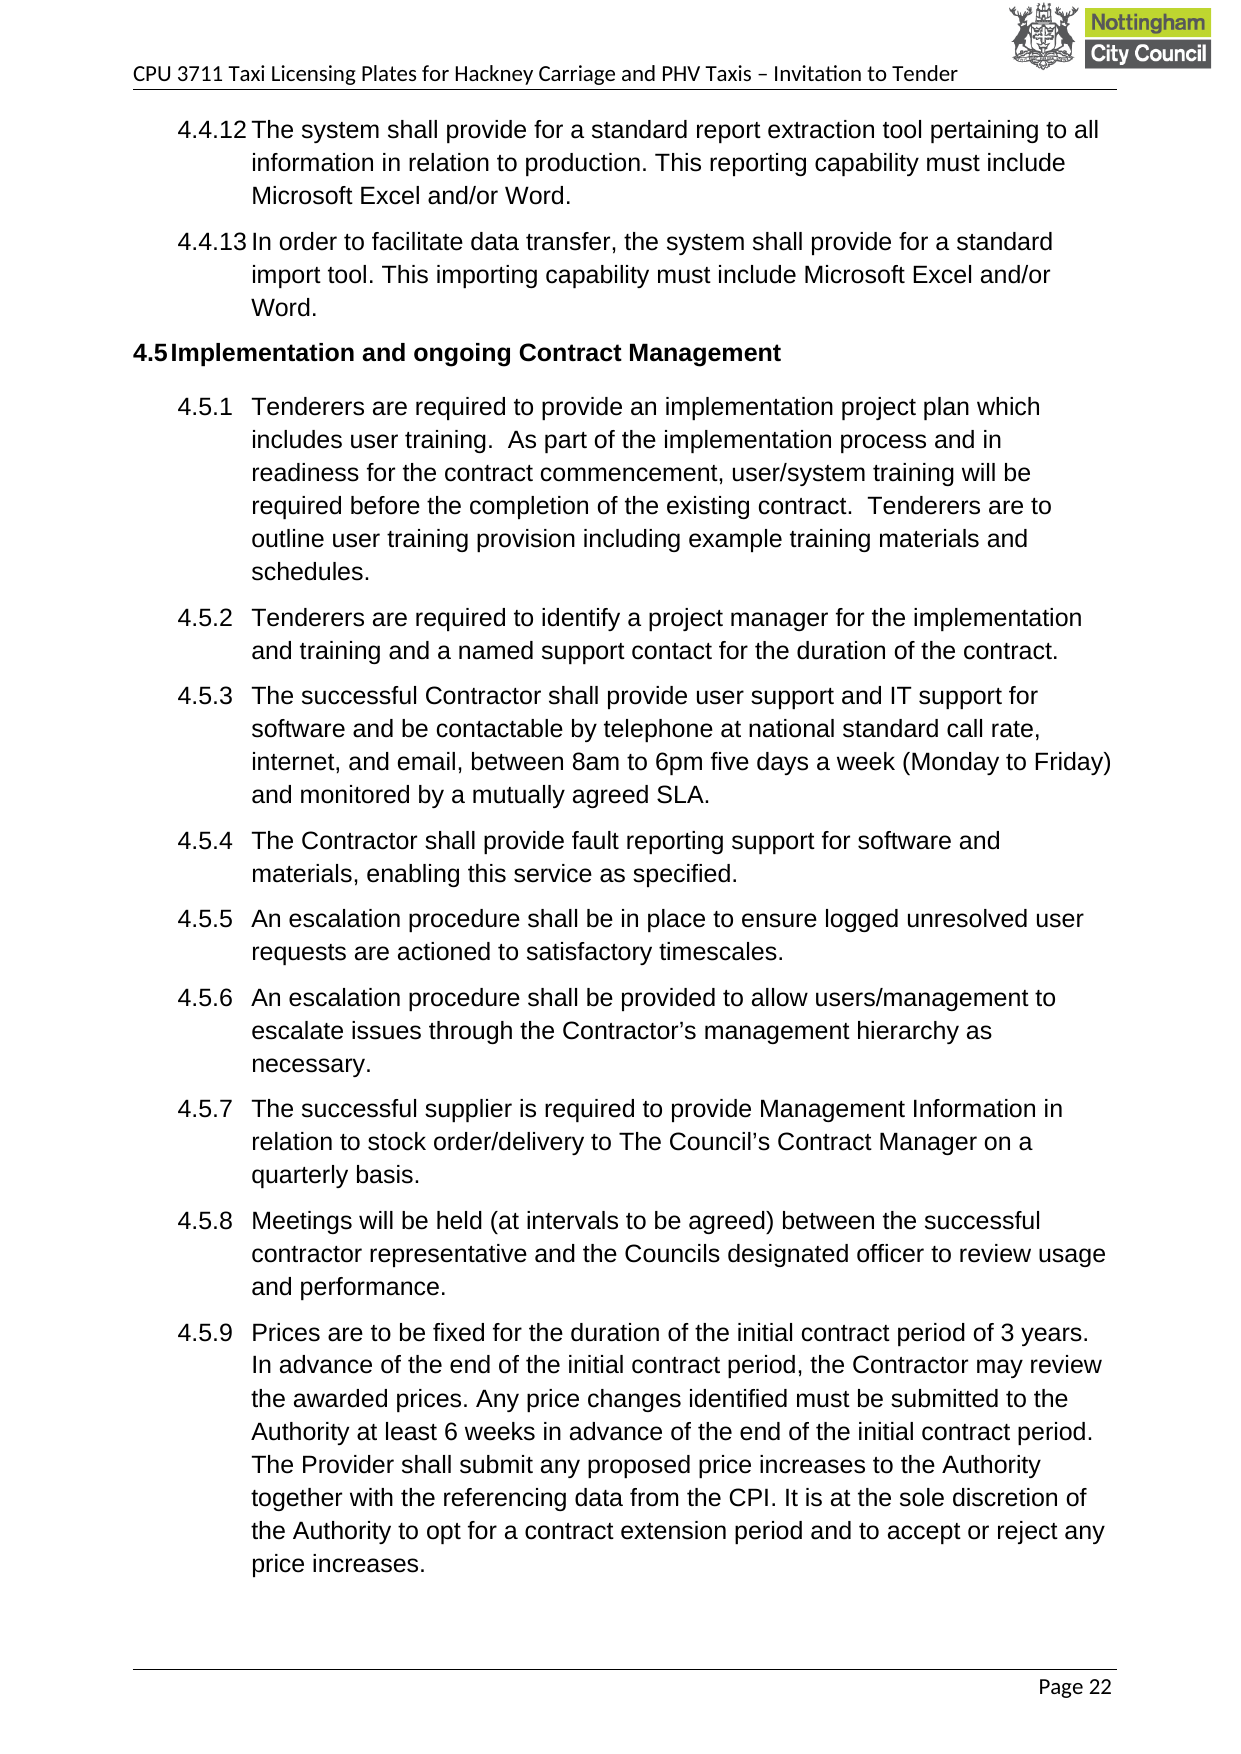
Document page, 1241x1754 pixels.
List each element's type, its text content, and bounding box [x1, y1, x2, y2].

list The Contractor shall provide fault reporting support for software and materials, enabling this service as specified. [177, 826, 1117, 887]
list The system shall provide for a standard report extraction tool pertaining to all information in relation to production. This reporting capability must include Microsoft Excel and/or Word. [177, 115, 1117, 210]
list The successful supplier is required to provide Management Information in relation to stock order/delivery to The Council’s Contract Manager on a quarterly basis. [177, 1094, 1117, 1189]
list In order to facilitate data transfer, the system shall provide for a standard import tool. This importing capability must include Microsoft Excel and/or Word. [177, 227, 1117, 321]
list An escalation procedure shall be in place to ensure logged unresolved user requests are actioned to satisfactory timescales. [177, 904, 1117, 966]
list Tenderers are required to identify a project manager for the implementation and training and a named support contact for the duration of the contract. [177, 603, 1117, 664]
list Implementation and ongoing Contract Management [133, 338, 1117, 367]
list Prices are to be fixed for the duration of the initial contract period of 3 years. In advance of the end of the initial contract period, the Contractor may review the awarded prices. Any price changes identified must be submitted to the Authority at least 6 weeks in advance of the end of the initial contract period. The Provider shall submit any proposed price increases to the Authority together with the referencing data from the CPI. It is at the sole discretion of the Authority to opt for a contract extension period and to accept or reject any price increases. [177, 1317, 1117, 1577]
list Meetings will be held (at intervals to be agreed) between the successful contractor representative and the Councils designated officer to review usage and performance. [177, 1206, 1117, 1301]
list The successful Contractor shall provide user support and IT support for software and be contactable by telephone at national standard call rate, internet, and email, between 8am to 6pm five days a week (Monday to Friday) and monitored by a mutually agreed . [177, 681, 1117, 809]
list Tenderers are required to provide an implementation project plan which includes user training. As part of the implementation process and in readiness for the contract commencement, user/system training will be required before the completion of the existing contract. Tenderers are to outline user training provision including example training materials and schedules. [177, 392, 1117, 586]
list An escalation procedure shall be provided to allow users/management to escalate issues through the Contractor’s management hierarchy as necessary. [177, 983, 1117, 1078]
